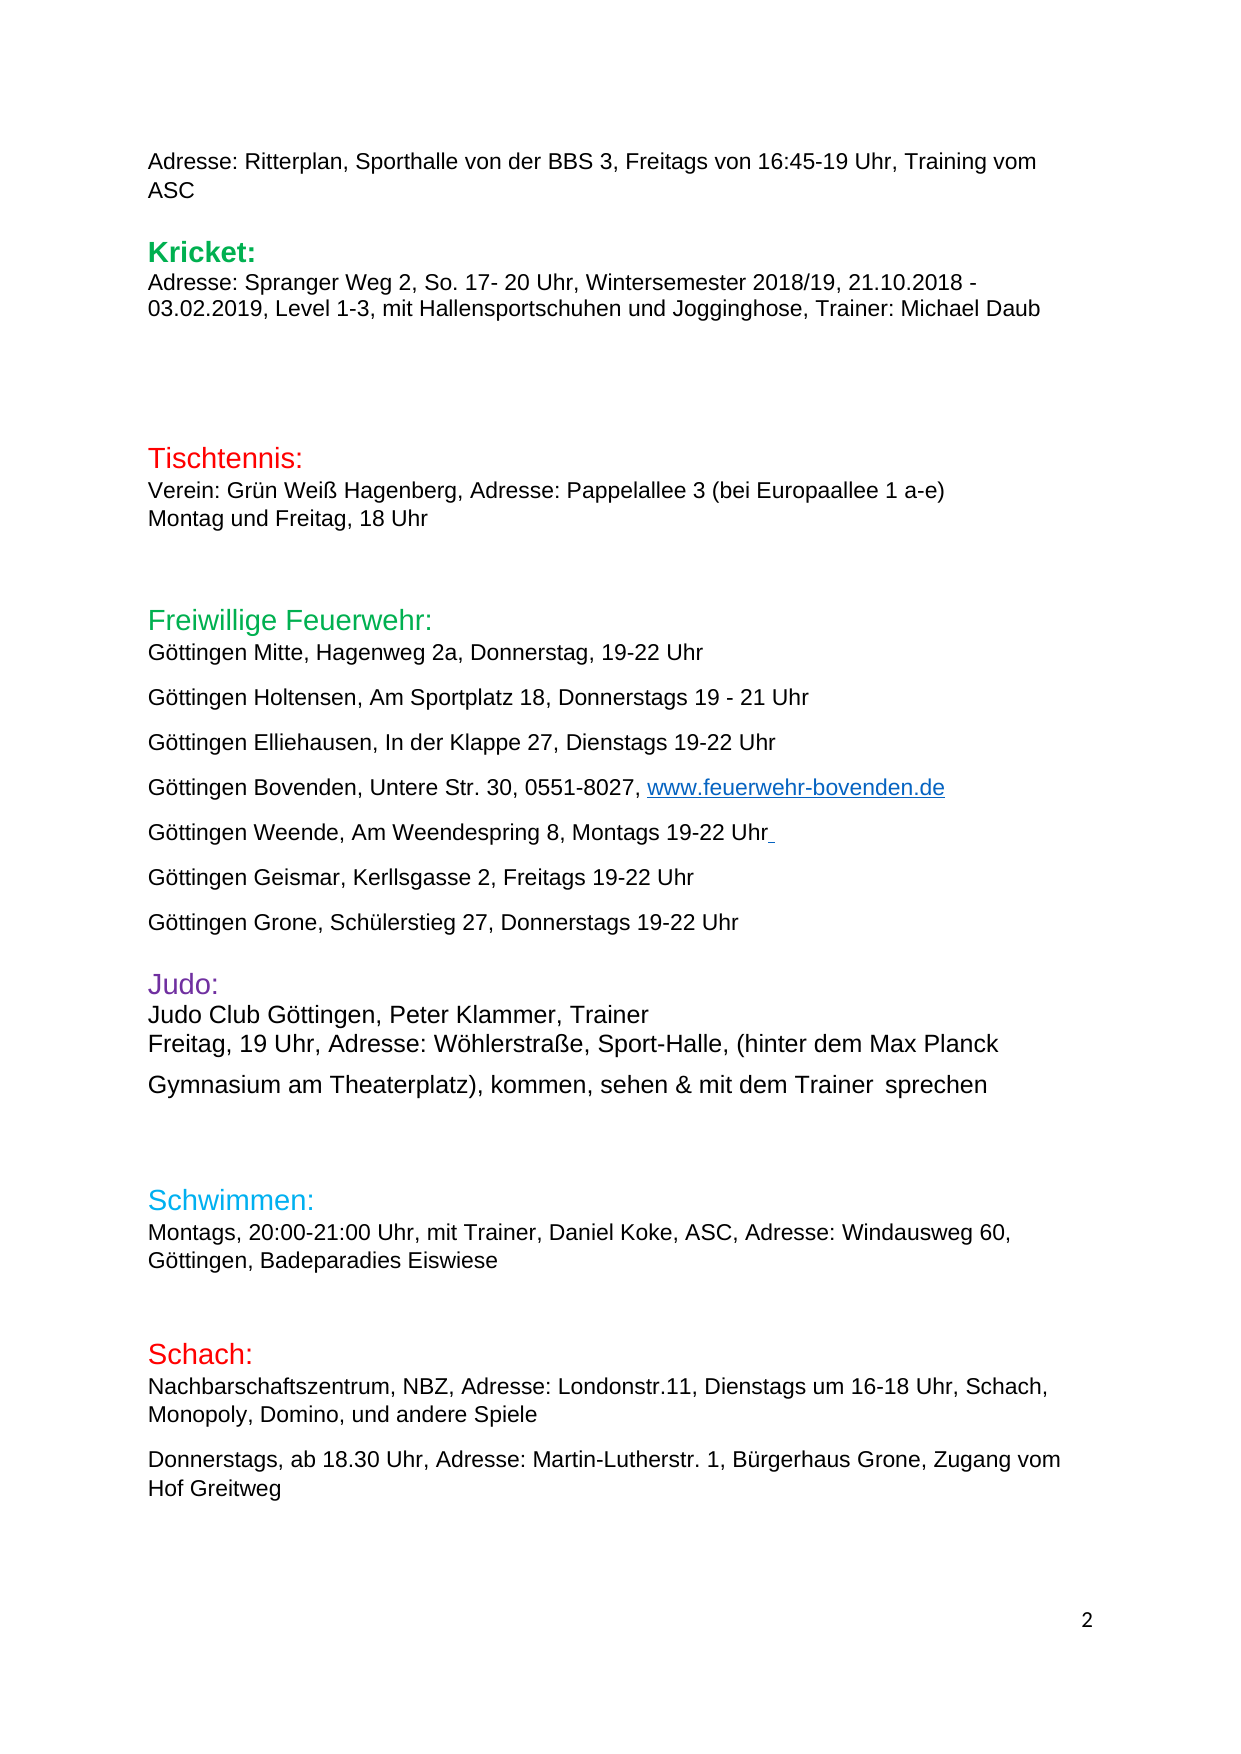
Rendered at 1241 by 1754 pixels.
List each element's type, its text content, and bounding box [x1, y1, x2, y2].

text Göttingen Holtensen, Am Sportplatz 18, Donnerstags 19 - 21 Uhr [148, 684, 1093, 710]
text Schach: Nachbarschaftszentrum, NBZ, Adresse: Londonstr.11, Dienstags um 16-18 Uhr, Schach, Monopoly, Domino, und andere Spiele [148, 1337, 1093, 1428]
text Göttingen Bovenden, Untere Str. 30, 0551-8027, www.feuerwehr-bovenden.de [148, 774, 1093, 800]
text Göttingen Grone, Schülerstieg 27, Donnerstags 19-22 Uhr [148, 909, 1093, 936]
subtitle Kricket: Adresse: Spranger Weg 2, So. 17- 20 Uhr, Wintersemester 2018/19, 21.10.2018 - 03.02.2019, Level 1-3, mit Hallensportschuhen und Jogginghose, Trainer: Michael Daub [148, 235, 1093, 322]
text Göttingen Elliehausen, In der Klappe 27, Dienstags 19-22 Uhr [148, 729, 1093, 755]
text Adresse: Ritterplan, Sporthalle von der BBS 3, Freitags von 16:45-19 Uhr, Training vom ASC [148, 148, 1093, 204]
text Judo: Judo Club Göttingen, Peter Klammer, Trainer Freitag, 19 Uhr, Adresse: Wöhlerstraße, Sport-Halle, (hinter dem Max Planck Gymnasium am Theaterplatz), kommen, sehen & mit dem Trainer sprechen [148, 967, 1093, 1101]
text Tischtennis: Verein: Grün Weiß Hagenberg, Adresse: Pappelallee 3 (bei Europaallee 1 a-e) Montag und Freitag, 18 Uhr [148, 441, 1093, 531]
text Schwimmen: Montags, 20:00-21:00 Uhr, mit Trainer, Daniel Koke, ASC, Adresse: Windausweg 60, Göttingen, Badeparadies Eiswiese [148, 1183, 1093, 1273]
text Göttingen Weende, Am Weendespring 8, Montags 19-22 Uhr [148, 819, 1093, 845]
text Göttingen Geismar, Kerllsgasse 2, Freitags 19-22 Uhr [148, 864, 1093, 891]
text Donnerstags, ab 18.30 Uhr, Adresse: Martin-Lutherstr. 1, Bürgerhaus Grone, Zugang vom Hof Greitweg [148, 1446, 1093, 1501]
text Freiwillige Feuerwehr: Göttingen Mitte, Hagenweg 2a, Donnerstag, 19-22 Uhr [148, 603, 1093, 665]
